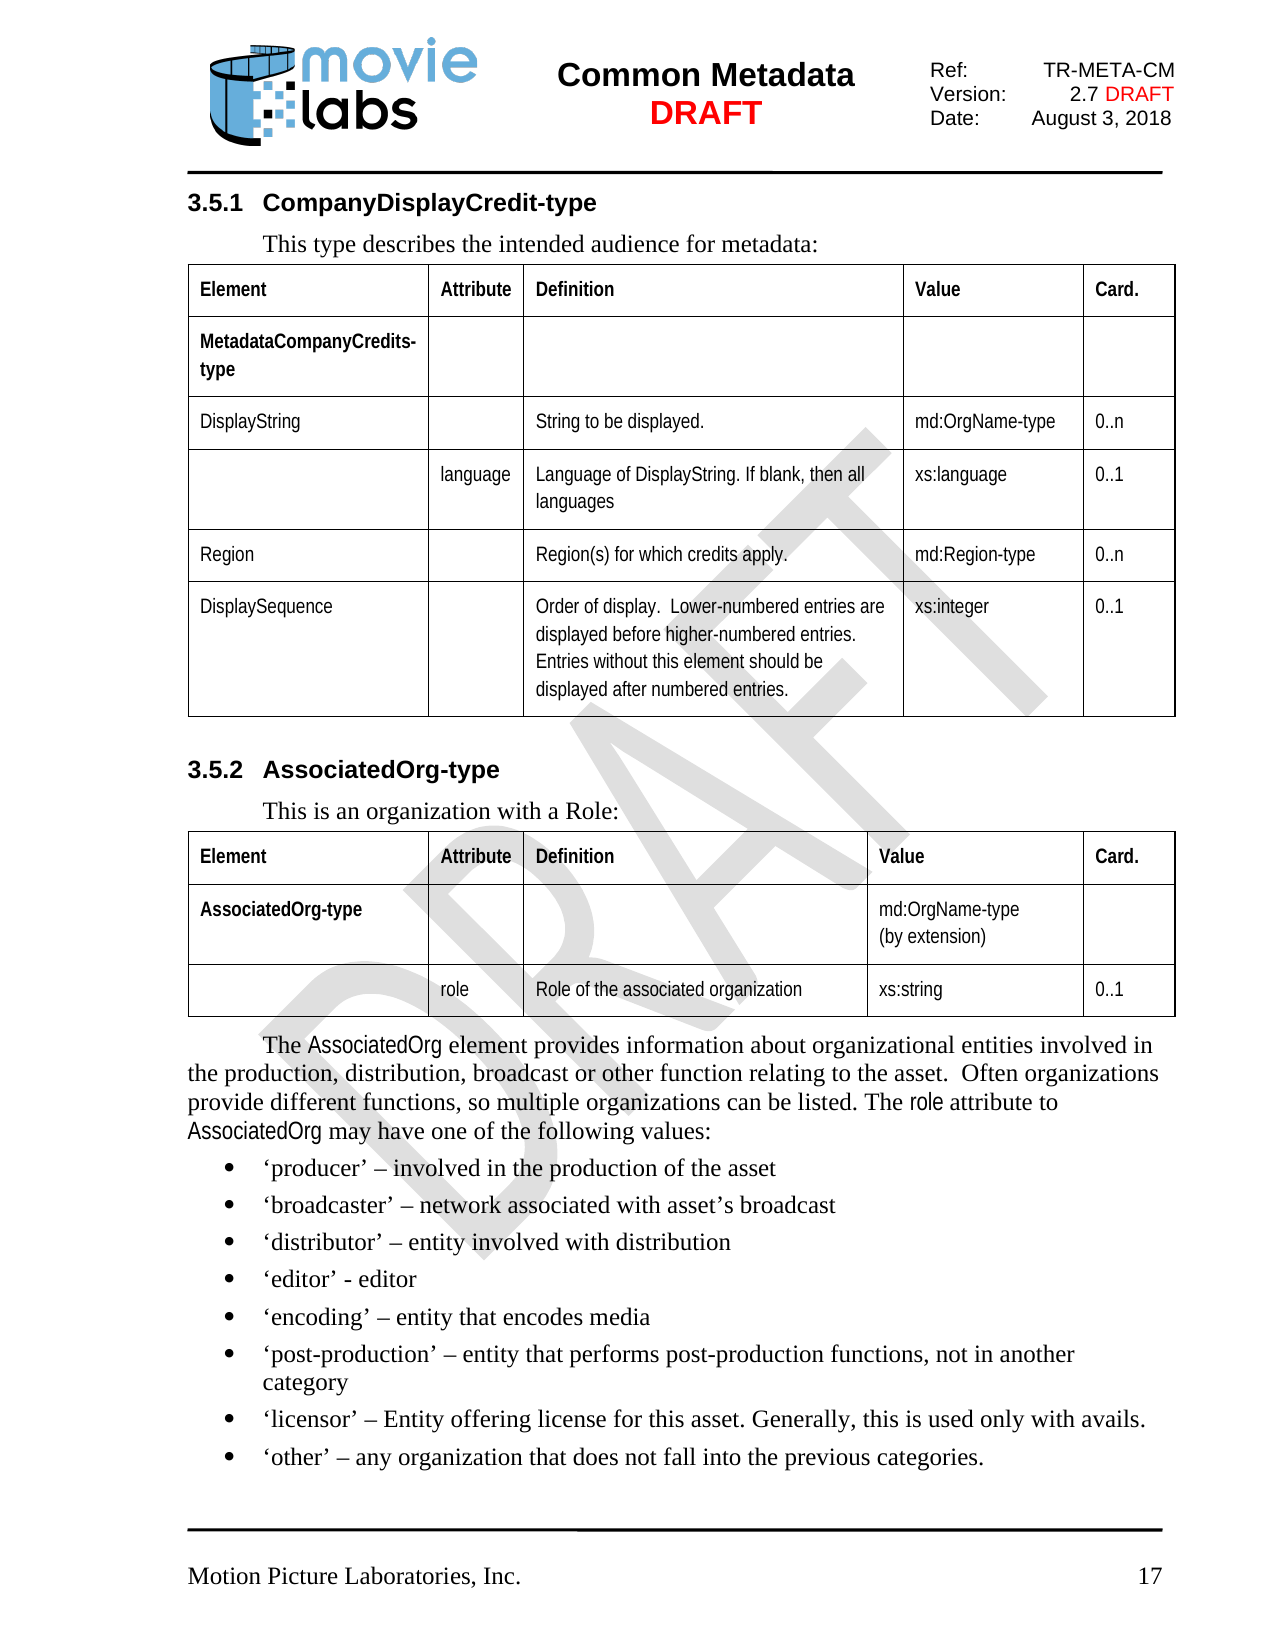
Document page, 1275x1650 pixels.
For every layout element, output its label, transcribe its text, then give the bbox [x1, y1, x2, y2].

table_header Card. [1084, 832, 1174, 883]
table_cell DisplayString [189, 397, 428, 449]
table_header Element [189, 265, 428, 316]
table_cell md:OrgName-type (by extension) [868, 885, 1083, 963]
picture [210, 37, 478, 146]
table_cell 0..1 [1084, 582, 1174, 716]
table_cell [429, 582, 523, 716]
subtitle CompanyDisplayCredit-type [187, 187, 1162, 216]
table_cell xs:integer [904, 582, 1083, 716]
text This type describes the intended audience for metadata: [262, 229, 1162, 257]
list ‘producer’ – involved in the production of the asset [225, 1153, 1162, 1182]
table_cell md:Region-type [904, 530, 1083, 581]
table_cell 0..n [1084, 530, 1174, 581]
table_header Attribute [429, 265, 523, 316]
table_cell 0..n [1084, 397, 1174, 449]
list ‘other’ – any organization that does not fall into the previous categories. [225, 1442, 1162, 1470]
table_cell [1084, 317, 1174, 396]
table_header Attribute [429, 832, 523, 883]
list ‘encoding’ – entity that encodes media [225, 1302, 1162, 1330]
table_cell Role of the associated organization [524, 965, 867, 1016]
table_cell [904, 317, 1083, 396]
table_cell [524, 317, 903, 396]
table_cell [1084, 885, 1174, 963]
list ‘distributor’ – entity involved with distribution [225, 1227, 1162, 1256]
table_cell [189, 965, 428, 1016]
subtitle AssociatedOrg-type [187, 755, 1162, 783]
list ‘broadcaster’ – network associated with asset’s broadcast [225, 1190, 1162, 1219]
table_cell [429, 317, 523, 396]
table_header Value [868, 832, 1083, 883]
table_cell role [429, 965, 523, 1016]
list ‘post-production’ – entity that performs post-production functions, not in another category [225, 1339, 1162, 1396]
table_cell xs:string [868, 965, 1083, 1016]
table_header Element [189, 832, 428, 883]
table_cell Region(s) for which credits apply. [524, 530, 903, 581]
table_cell Region [189, 530, 428, 581]
table_cell [429, 530, 523, 581]
table_cell 0..1 [1084, 965, 1174, 1016]
table_cell AssociatedOrg-type [189, 885, 428, 963]
table_cell md:OrgName-type [904, 397, 1083, 449]
text The AssociatedOrg element provides information about organizational entities involved in the production, distribution, broadcast or other function relating to the asset. Often organizations provide different functions, so multiple organizations can be listed. The role attribute to AssociatedOrg may have one of the following values: [187, 1029, 1162, 1145]
table_cell Language of DisplayString. If blank, then all languages [524, 450, 903, 529]
list ‘editor’ - editor [225, 1264, 1162, 1293]
table_cell 0..1 [1084, 450, 1174, 529]
table_cell [429, 397, 523, 449]
table_cell MetadataCompanyCredits-type [189, 317, 428, 396]
table_header Definition [524, 265, 903, 316]
table_cell DisplaySequence [189, 582, 428, 716]
table_cell language [429, 450, 523, 529]
table_cell String to be displayed. [524, 397, 903, 449]
text This is an organization with a Role: [262, 796, 1162, 825]
table_cell [429, 885, 523, 963]
table_cell [524, 885, 867, 963]
list ‘licensor’ – Entity offering license for this asset. Generally, this is used only with avails. [225, 1404, 1162, 1433]
table_header Card. [1084, 265, 1174, 316]
table_cell [189, 450, 428, 529]
table_cell xs:language [904, 450, 1083, 529]
table_header Value [904, 265, 1083, 316]
table_header Definition [524, 832, 867, 883]
table_cell Order of display. Lower-numbered entries are displayed before higher-numbered entries. Entries without this element should be displayed after numbered entries. [524, 582, 903, 716]
